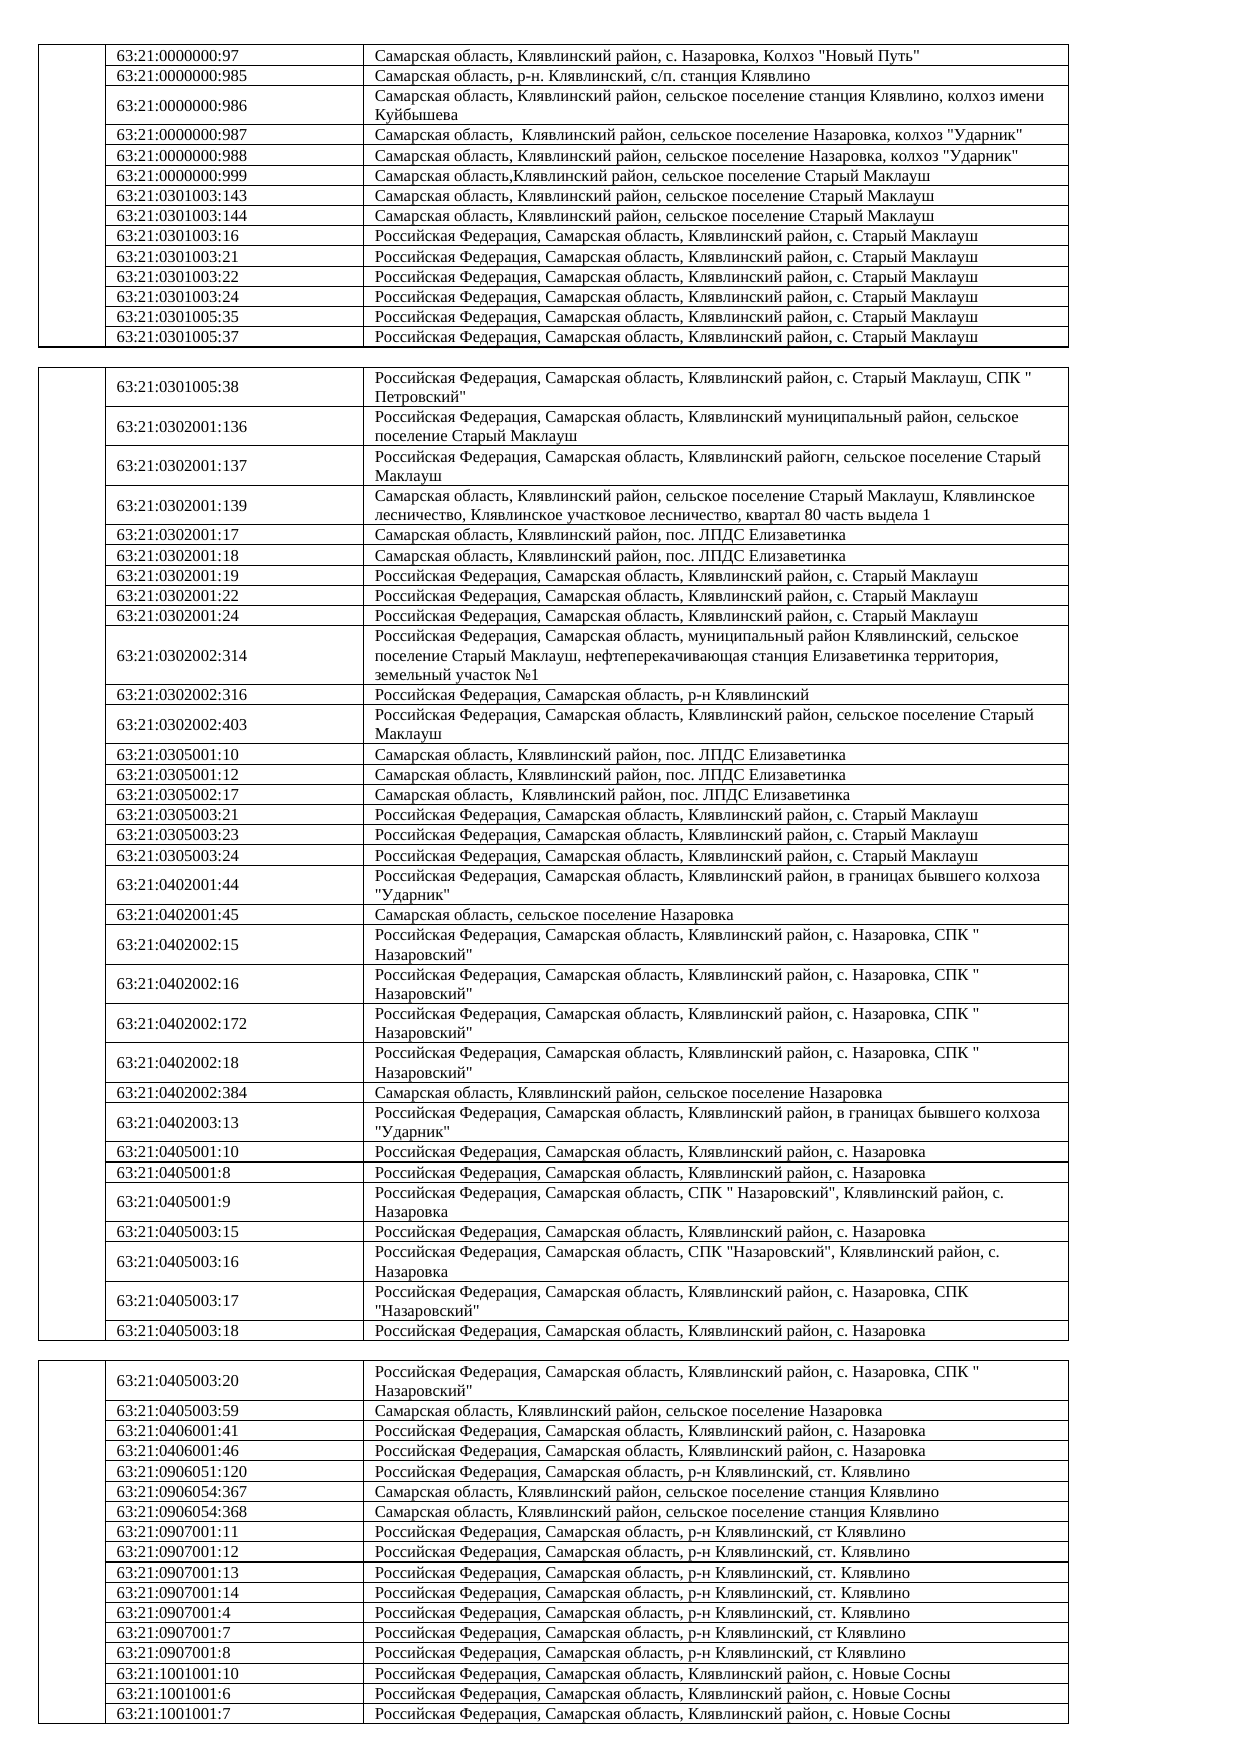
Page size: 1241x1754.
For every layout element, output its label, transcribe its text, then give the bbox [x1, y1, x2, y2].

table_header Российская Федерация, Самарская область, Клявлинский район, с. Старый Маклауш, СПК " Петровский" [364, 368, 1068, 406]
table_cell 63:21:0305002:17 [106, 785, 363, 804]
table_cell Российская Федерация, Самарская область, Клявлинский район, с. Старый Маклауш [364, 246, 1068, 266]
table_cell 63:21:0302001:17 [106, 525, 363, 544]
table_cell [364, 1664, 1068, 1683]
table_cell Российская Федерация, Самарская область, р-н Клявлинский [364, 685, 1068, 704]
table_cell Российская Федерация, Самарская область, Клявлинский район, с. Назаровка [364, 1222, 1068, 1241]
table_cell 63:21:0907001:11 [106, 1522, 363, 1541]
table_cell Российская Федерация, Самарская область, р-н Клявлинский, ст. Клявлино [364, 1563, 1068, 1582]
table_cell Российская Федерация, Самарская область, Клявлинский район, с. Старый Маклауш [364, 327, 1068, 346]
table_cell 63:21:0402002:172 [106, 1004, 363, 1042]
table_cell Российская Федерация, Самарская область, Клявлинский район, с. Назаровка [364, 1441, 1068, 1460]
table_cell Российская Федерация, Самарская область, СПК " Назаровский", Клявлинский район, с. Назаровка [364, 1183, 1068, 1221]
table_cell Российская Федерация, Самарская область, СПК "Назаровский", Клявлинский район, с. Назаровка [364, 1242, 1068, 1281]
table_cell 63:21:0402002:16 [106, 965, 363, 1003]
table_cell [364, 1704, 1068, 1723]
table_cell Российская Федерация, Самарская область, Клявлинский район, с. Старый Маклауш [364, 307, 1068, 326]
table_cell 63:21:0301005:35 [106, 307, 363, 326]
table_cell 63:21:0907001:12 [106, 1542, 363, 1561]
table_cell Самарская область, Клявлинский район, сельское поселение Назаровка, колхоз "Ударник" [364, 125, 1068, 144]
table_cell 63:21:0301003:22 [106, 267, 363, 286]
table_cell 63:21:0906054:368 [106, 1502, 363, 1521]
table_cell Российская Федерация, Самарская область, Клявлинский район, с. Старый Маклауш [364, 825, 1068, 844]
table_cell 63:21:0302002:316 [106, 685, 363, 704]
table_header 63:21:0405003:20 [106, 1361, 363, 1400]
table_cell 63:21:0906051:120 [106, 1461, 363, 1481]
table_cell Самарская область, Клявлинский район, пос. ЛПДС Елизаветинка [364, 744, 1068, 763]
table_cell 63:21:0302001:18 [106, 545, 363, 564]
table_cell Самарская область, Клявлинский район, пос. ЛПДС Елизаветинка [364, 785, 1068, 804]
table_cell 63:21:0305003:23 [106, 825, 363, 844]
table_cell 63:21:0405001:8 [106, 1163, 363, 1182]
table_cell Российская Федерация, Самарская область, Клявлинский район, с. Назаровка [364, 1142, 1068, 1161]
table_cell Российская Федерация, Самарская область, Клявлинский район, с. Назаровка [364, 1321, 1068, 1340]
table_cell 63:21:0405001:10 [106, 1142, 363, 1161]
table_cell 63:21:0405001:9 [106, 1183, 363, 1221]
table_cell Российская Федерация, Самарская область, Клявлинский район, с. Назаровка, СПК "Назаровский" [364, 1282, 1068, 1320]
table_cell Самарская область,Клявлинский район, сельское поселение Старый Маклауш [364, 166, 1068, 185]
table_cell Российская Федерация, Самарская область, р-н Клявлинский, ст. Клявлино [364, 1583, 1068, 1602]
table_cell Российская Федерация, Самарская область, Клявлинский район, с. Старый Маклауш [364, 287, 1068, 306]
table_cell 63:21:0301003:21 [106, 246, 363, 266]
table_cell 63:21:0405003:59 [106, 1401, 363, 1420]
table_cell Российская Федерация, Самарская область, Клявлинский район, с. Старый Маклауш [364, 805, 1068, 824]
table_cell Российская Федерация, Самарская область, Клявлинский район, с. Старый Маклауш [364, 845, 1068, 864]
table_cell 63:21:0907001:8 [106, 1643, 363, 1662]
table_cell Самарская область, Клявлинский район, пос. ЛПДС Елизаветинка [364, 525, 1068, 544]
table_header 63:21:0301005:38 [106, 368, 363, 406]
table_cell Российская Федерация, Самарская область, Клявлинский район, с. Назаровка [364, 1163, 1068, 1182]
table_cell Самарская область, Клявлинский район, пос. ЛПДС Елизаветинка [364, 545, 1068, 564]
table_cell 63:21:0402003:13 [106, 1103, 363, 1141]
table_cell Российская Федерация, Самарская область, Клявлинский район, с. Назаровка [364, 1421, 1068, 1440]
table_cell 63:21:0000000:988 [106, 145, 363, 164]
table_cell 63:21:0405003:15 [106, 1222, 363, 1241]
table_cell Российская Федерация, Самарская область, р-н Клявлинский, ст. Клявлино [364, 1542, 1068, 1561]
table_cell 63:21:0000000:986 [106, 86, 363, 124]
table_cell 63:21:0301003:24 [106, 287, 363, 306]
table_cell 63:21:0402002:15 [106, 925, 363, 963]
table_cell Российская Федерация, Самарская область, Клявлинский муниципальный район, сельское поселение Старый Маклауш [364, 407, 1068, 445]
table_cell Российская Федерация, Самарская область, муниципальный район Клявлинский, сельское поселение Старый Маклауш, нефтеперекачивающая станция Елизаветинка территория, земельный участок №1 [364, 626, 1068, 684]
table_cell Самарская область, Клявлинский район, сельское поселение станция Клявлино [364, 1502, 1068, 1521]
table_cell 63:21:0402002:384 [106, 1083, 363, 1102]
table_cell 63:21:0305003:24 [106, 845, 363, 864]
table_cell 63:21:0305001:12 [106, 765, 363, 784]
table_cell Российская Федерация, Самарская область, Клявлинский район, с. Старый Маклауш [364, 586, 1068, 605]
table_cell Самарская область, Клявлинский район, сельское поселение Назаровка [364, 1083, 1068, 1102]
table_cell Российская Федерация, Самарская область, Клявлинский район, в границах бывшего колхоза "Ударник" [364, 1103, 1068, 1141]
table_cell 63:21:0302001:22 [106, 586, 363, 605]
table_cell Самарская область, Клявлинский район, сельское поселение станция Клявлино, колхоз имени Куйбышева [364, 86, 1068, 124]
table_cell Российская Федерация, Самарская область, р-н Клявлинский, ст Клявлино [364, 1623, 1068, 1642]
table_cell 63:21:0305003:21 [106, 805, 363, 824]
table_cell 63:21:0302002:314 [106, 626, 363, 684]
table_cell Российская Федерация, Самарская область, Клявлинский район, с. Назаровка, СПК " Назаровский" [364, 925, 1068, 963]
table_cell 63:21:0402001:44 [106, 866, 363, 904]
table_cell 63:21:0302001:137 [106, 446, 363, 485]
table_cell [364, 1684, 1068, 1703]
table_cell Самарская область, Клявлинский район, пос. ЛПДС Елизаветинка [364, 765, 1068, 784]
table_cell 63:21:0405003:16 [106, 1242, 363, 1281]
table_cell Российская Федерация, Самарская область, Клявлинский район, с. Назаровка, СПК " Назаровский" [364, 1043, 1068, 1082]
table_cell Российская Федерация, Самарская область, Клявлинский район, с. Старый Маклауш [364, 566, 1068, 585]
table_cell 63:21:0302001:19 [106, 566, 363, 585]
table_cell Российская Федерация, Самарская область, Клявлинский район, сельское поселение Старый Маклауш [364, 705, 1068, 743]
table_cell Российская Федерация, Самарская область, р-н Клявлинский, ст. Клявлино [364, 1461, 1068, 1481]
table_cell Самарская область, Клявлинский район, сельское поселение Старый Маклауш, Клявлинское лесничество, Клявлинское участковое лесничество, квартал 80 часть выдела 1 [364, 486, 1068, 524]
table_cell 63:21:0302001:24 [106, 606, 363, 625]
table_cell Российская Федерация, Самарская область, Клявлинский район, с. Старый Маклауш [364, 226, 1068, 245]
table_cell Российская Федерация, Самарская область, Клявлинский район, с. Старый Маклауш [364, 606, 1068, 625]
table_cell 63:21:0405003:17 [106, 1282, 363, 1320]
table_cell Самарская область, Клявлинский район, сельское поселение Старый Маклауш [364, 206, 1068, 225]
table_cell 63:21:0301003:143 [106, 186, 363, 205]
table_cell 63:21:0301003:16 [106, 226, 363, 245]
table_cell Самарская область, Клявлинский район, сельское поселение Назаровка, колхоз "Ударник" [364, 145, 1068, 164]
table_cell 63:21:1001001:6 [106, 1684, 363, 1703]
table_header Российская Федерация, Самарская область, Клявлинский район, с. Назаровка, СПК " Назаровский" [364, 1361, 1068, 1400]
table_cell Самарская область, Клявлинский район, сельское поселение станция Клявлино [364, 1482, 1068, 1501]
table_header [39, 368, 105, 1340]
table_cell Российская Федерация, Самарская область, р-н Клявлинский, ст Клявлино [364, 1643, 1068, 1662]
table_cell 63:21:0302001:139 [106, 486, 363, 524]
table_cell 63:21:0305001:10 [106, 744, 363, 763]
table_cell 63:21:0000000:987 [106, 125, 363, 144]
table_cell Самарская область, р-н. Клявлинский, с/п. станция Клявлино [364, 66, 1068, 85]
table_cell 63:21:0406001:46 [106, 1441, 363, 1460]
table_cell Самарская область, сельское поселение Назаровка [364, 905, 1068, 924]
table_cell Самарская область, Клявлинский район, сельское поселение Назаровка [364, 1401, 1068, 1420]
table_cell 63:21:1001001:10 [106, 1664, 363, 1683]
table_cell 63:21:0301003:144 [106, 206, 363, 225]
table_cell 63:21:0302002:403 [106, 705, 363, 743]
table_cell 63:21:0906054:367 [106, 1482, 363, 1501]
table_cell 63:21:0405003:18 [106, 1321, 363, 1340]
table_cell Самарская область, Клявлинский район, сельское поселение Старый Маклауш [364, 186, 1068, 205]
table_cell Российская Федерация, Самарская область, р-н Клявлинский, ст. Клявлино [364, 1603, 1068, 1622]
table_cell 63:21:0907001:13 [106, 1563, 363, 1582]
table_cell 63:21:0000000:97 [106, 45, 363, 64]
table_cell 63:21:0301005:37 [106, 327, 363, 346]
table_cell Российская Федерация, Самарская область, Клявлинский райогн, сельское поселение Старый Маклауш [364, 446, 1068, 485]
table_cell 63:21:0402002:18 [106, 1043, 363, 1082]
table_cell 63:21:0406001:41 [106, 1421, 363, 1440]
table_cell 63:21:0302001:136 [106, 407, 363, 445]
table_cell 63:21:1001001:7 [106, 1704, 363, 1723]
table_cell Российская Федерация, Самарская область, Клявлинский район, с. Назаровка, СПК " Назаровский" [364, 1004, 1068, 1042]
table_cell Российская Федерация, Самарская область, Клявлинский район, с. Старый Маклауш [364, 267, 1068, 286]
table_cell Российская Федерация, Самарская область, Клявлинский район, в границах бывшего колхоза "Ударник" [364, 866, 1068, 904]
table_cell 63:21:0402001:45 [106, 905, 363, 924]
table_cell 63:21:0907001:4 [106, 1603, 363, 1622]
table_cell Российская Федерация, Самарская область, Клявлинский район, с. Назаровка, СПК " Назаровский" [364, 965, 1068, 1003]
table_cell 63:21:0000000:985 [106, 66, 363, 85]
table_header [39, 1361, 105, 1723]
table_cell Самарская область, Клявлинский район, с. Назаровка, Колхоз "Новый Путь" [364, 45, 1068, 64]
table_cell Российская Федерация, Самарская область, р-н Клявлинский, ст Клявлино [364, 1522, 1068, 1541]
table_cell 63:21:0000000:999 [106, 166, 363, 185]
table_cell 63:21:0907001:7 [106, 1623, 363, 1642]
table_cell 63:21:0907001:14 [106, 1583, 363, 1602]
